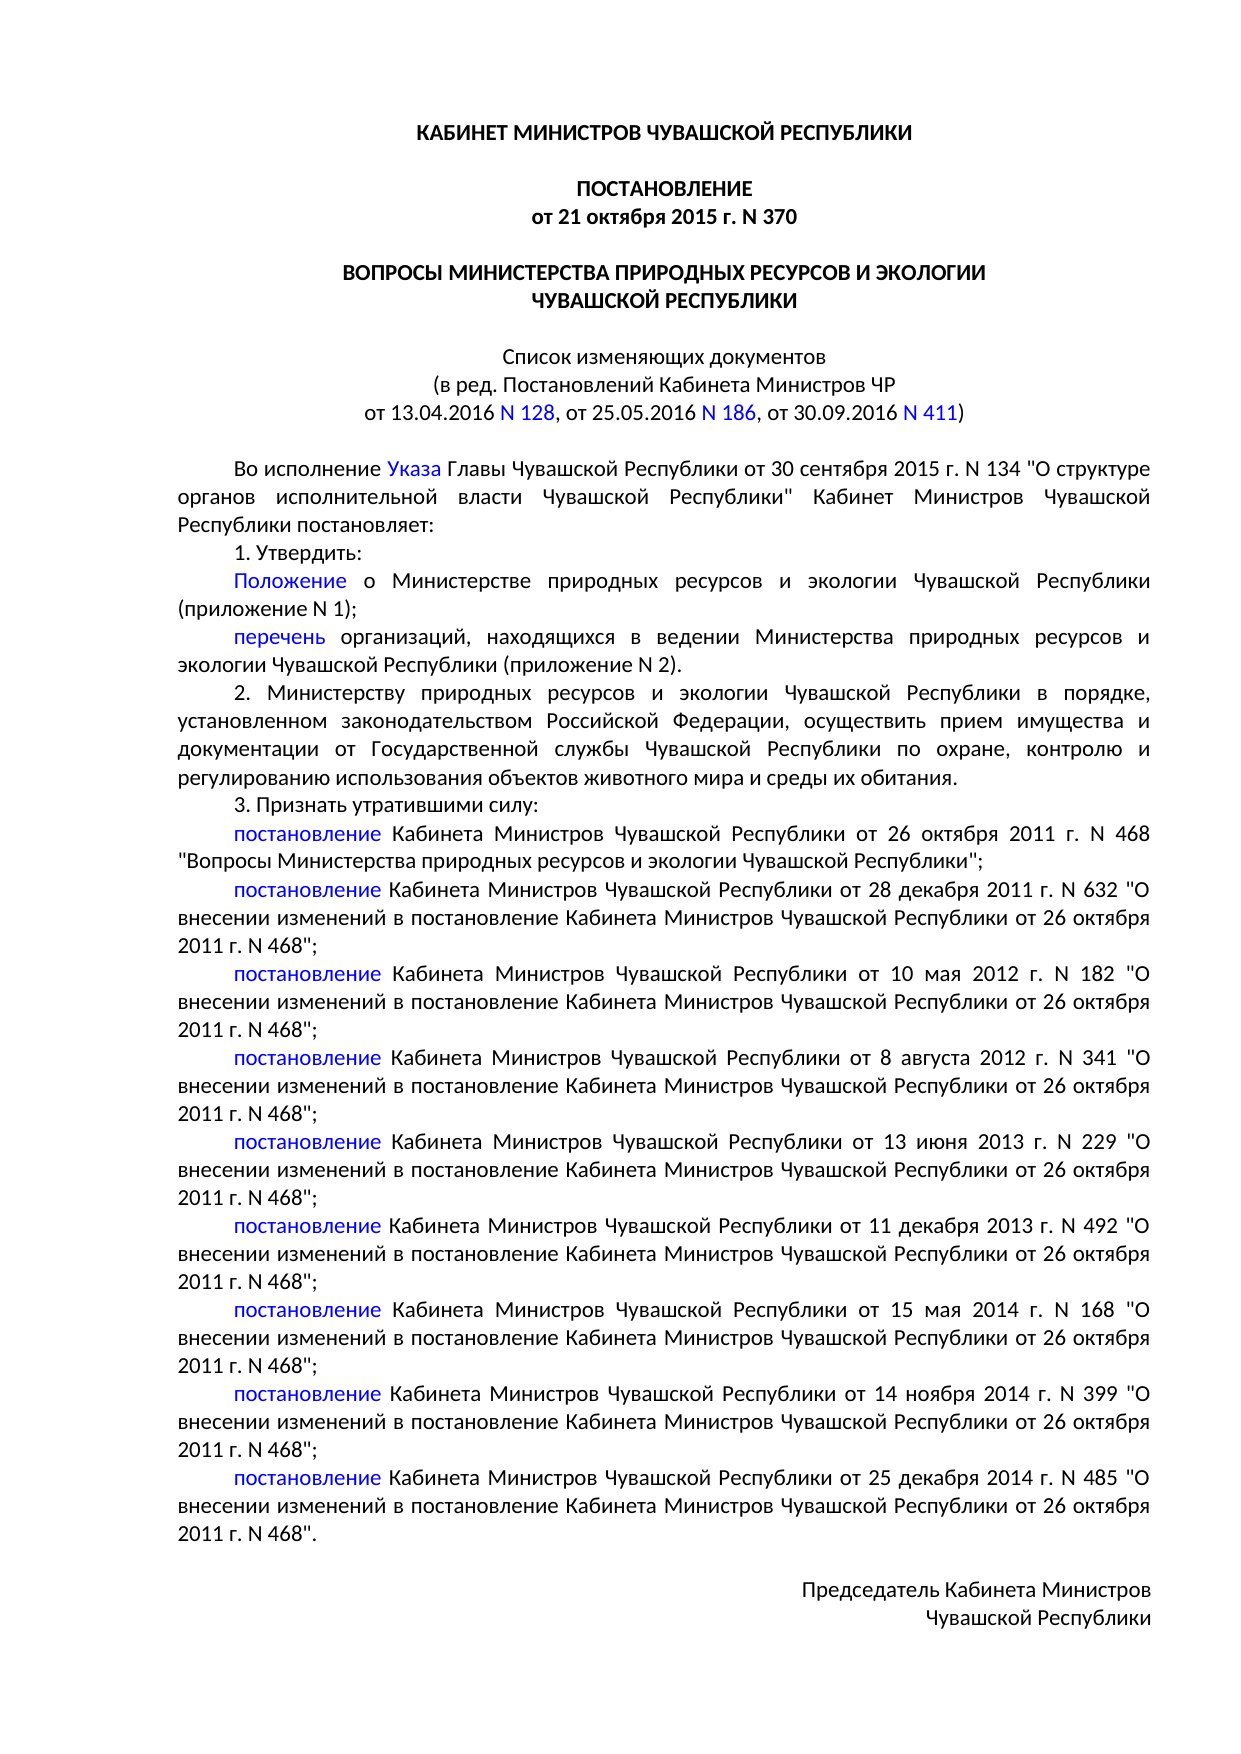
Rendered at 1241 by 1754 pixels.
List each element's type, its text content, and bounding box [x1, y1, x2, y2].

text (в ред. Постановлений Кабинета Министров ЧР [177, 370, 1152, 398]
text постановление Кабинета Министров Чувашской Республики от 25 декабря 2014 г. N 485 "О внесении изменений в постановление Кабинета Министров Чувашской Республики от 26 октября 2011 г. N 468". [177, 1463, 1152, 1547]
text постановление Кабинета Министров Чувашской Республики от 14 ноября 2014 г. N 399 "О внесении изменений в постановление Кабинета Министров Чувашской Республики от 26 октября 2011 г. N 468"; [177, 1379, 1152, 1463]
title КАБИНЕТ МИНИСТРОВ ЧУВАШСКОЙ РЕСПУБЛИКИ [177, 118, 1152, 146]
text постановление Кабинета Министров Чувашской Республики от 28 декабря 2011 г. N 632 "О внесении изменений в постановление Кабинета Министров Чувашской Республики от 26 октября 2011 г. N 468"; [177, 875, 1152, 959]
text 1. Утвердить: [177, 538, 1152, 566]
title ВОПРОСЫ МИНИСТЕРСТВА ПРИРОДНЫХ РЕСУРСОВ И ЭКОЛОГИИ [177, 258, 1152, 286]
title ПОСТАНОВЛЕНИЕ [177, 174, 1152, 202]
text Список изменяющих документов [177, 342, 1152, 370]
text постановление Кабинета Министров Чувашской Республики от 10 мая 2012 г. N 182 "О внесении изменений в постановление Кабинета Министров Чувашской Республики от 26 октября 2011 г. N 468"; [177, 959, 1152, 1043]
text от 13.04.2016 N 128, от 25.05.2016 N 186, от 30.09.2016 N 411) [177, 398, 1152, 426]
text постановление Кабинета Министров Чувашской Республики от 13 июня 2013 г. N 229 "О внесении изменений в постановление Кабинета Министров Чувашской Республики от 26 октября 2011 г. N 468"; [177, 1127, 1152, 1211]
text постановление Кабинета Министров Чувашской Республики от 8 августа 2012 г. N 341 "О внесении изменений в постановление Кабинета Министров Чувашской Республики от 26 октября 2011 г. N 468"; [177, 1043, 1152, 1127]
text перечень организаций, находящихся в ведении Министерства природных ресурсов и экологии Чувашской Республики (приложение N 2). [177, 622, 1152, 678]
text Чувашской Республики [177, 1603, 1152, 1631]
text Во исполнение Указа Главы Чувашской Республики от 30 сентября 2015 г. N 134 "О структуре органов исполнительной власти Чувашской Республики" Кабинет Министров Чувашской Республики постановляет: [177, 454, 1152, 538]
text 2. Министерству природных ресурсов и экологии Чувашской Республики в порядке, установленном законодательством Российской Федерации, осуществить прием имущества и документации от Государственной службы Чувашской Республики по охране, контролю и регулированию использования объектов животного мира и среды их обитания. [177, 678, 1152, 791]
title ЧУВАШСКОЙ РЕСПУБЛИКИ [177, 286, 1152, 314]
text постановление Кабинета Министров Чувашской Республики от 11 декабря 2013 г. N 492 "О внесении изменений в постановление Кабинета Министров Чувашской Республики от 26 октября 2011 г. N 468"; [177, 1211, 1152, 1295]
text 3. Признать утратившими силу: [177, 791, 1152, 819]
text постановление Кабинета Министров Чувашской Республики от 26 октября 2011 г. N 468 "Вопросы Министерства природных ресурсов и экологии Чувашской Республики"; [177, 819, 1152, 875]
text постановление Кабинета Министров Чувашской Республики от 15 мая 2014 г. N 168 "О внесении изменений в постановление Кабинета Министров Чувашской Республики от 26 октября 2011 г. N 468"; [177, 1295, 1152, 1379]
text Положение о Министерстве природных ресурсов и экологии Чувашской Республики (приложение N 1); [177, 566, 1152, 622]
text Председатель Кабинета Министров [177, 1575, 1152, 1603]
title от 21 октября 2015 г. N 370 [177, 202, 1152, 230]
